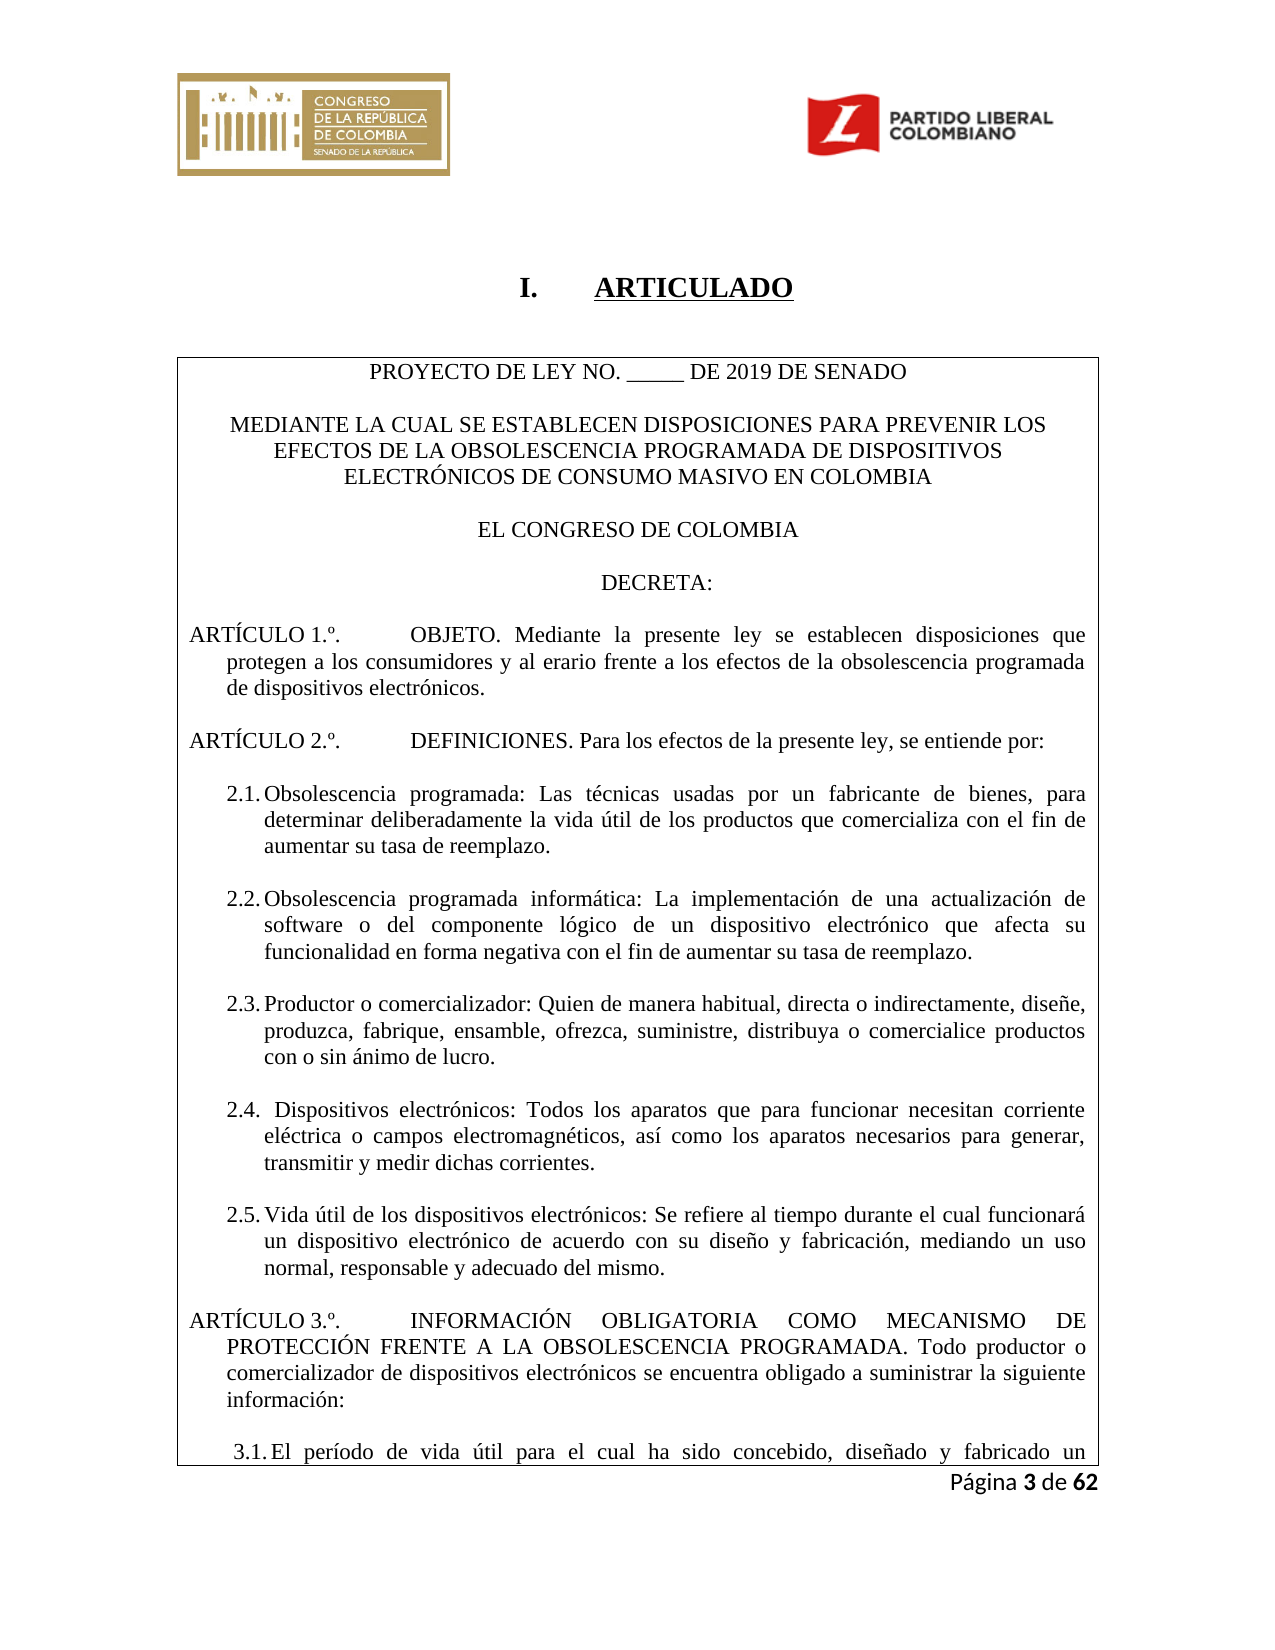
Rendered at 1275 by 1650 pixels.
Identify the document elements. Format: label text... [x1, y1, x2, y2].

list ARTICULADO [215, 271, 1098, 304]
picture [177, 73, 451, 176]
picture [806, 73, 1055, 176]
